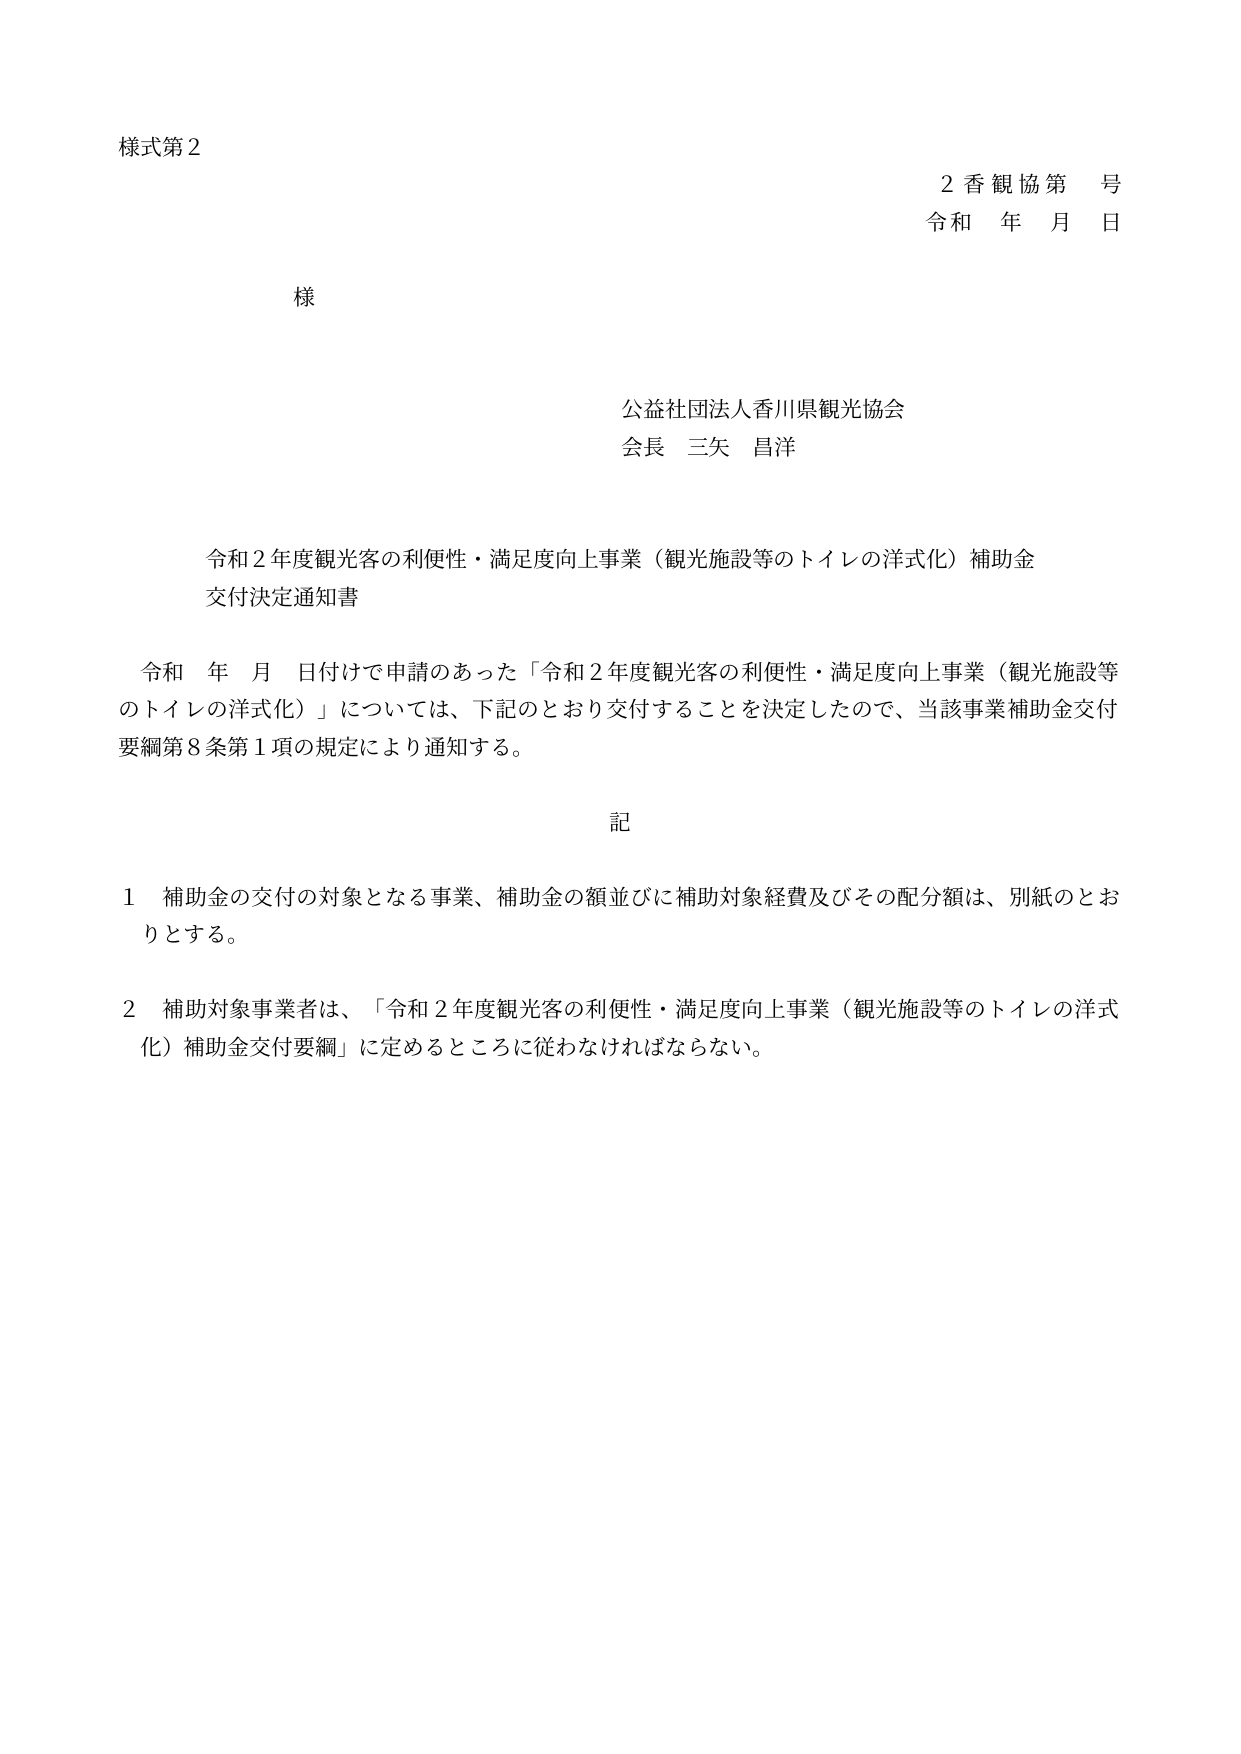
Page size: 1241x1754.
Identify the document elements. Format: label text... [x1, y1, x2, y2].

subtitle 記 [118, 802, 1122, 839]
subtitle 様式第２ [118, 127, 1122, 164]
text ２香観協第 号 [118, 164, 1122, 202]
text 交付決定通知書 [118, 577, 1122, 614]
text 令和２年度観光客の利便性・満足度向上事業（観光施設等のトイレの洋式化）補助金 [118, 539, 1122, 577]
text 令和 年 月 日付けで申請のあった「令和２年度観光客の利便性・満足度向上事業（観光施設等のトイレの洋式化）」については、下記のとおり交付することを決定したので、当該事業補助金交付要綱第８条第１項の規定により通知する。 [118, 652, 1122, 764]
text 公益社団法人香川県観光協会 [621, 389, 1034, 427]
text １ 補助金の交付の対象となる事業、補助金の額並びに補助対象経費及びその配分額は、別紙のとおりとする。 [118, 877, 1122, 952]
text 令和 年 月 日 [118, 202, 1122, 239]
text 会長 三矢 昌洋 [621, 427, 1122, 464]
text 様 [118, 277, 1122, 314]
text ２ 補助対象事業者は、「令和２年度観光客の利便性・満足度向上事業（観光施設等のトイレの洋式化）補助金交付要綱」に定めるところに従わなければならない。 [118, 989, 1122, 1064]
